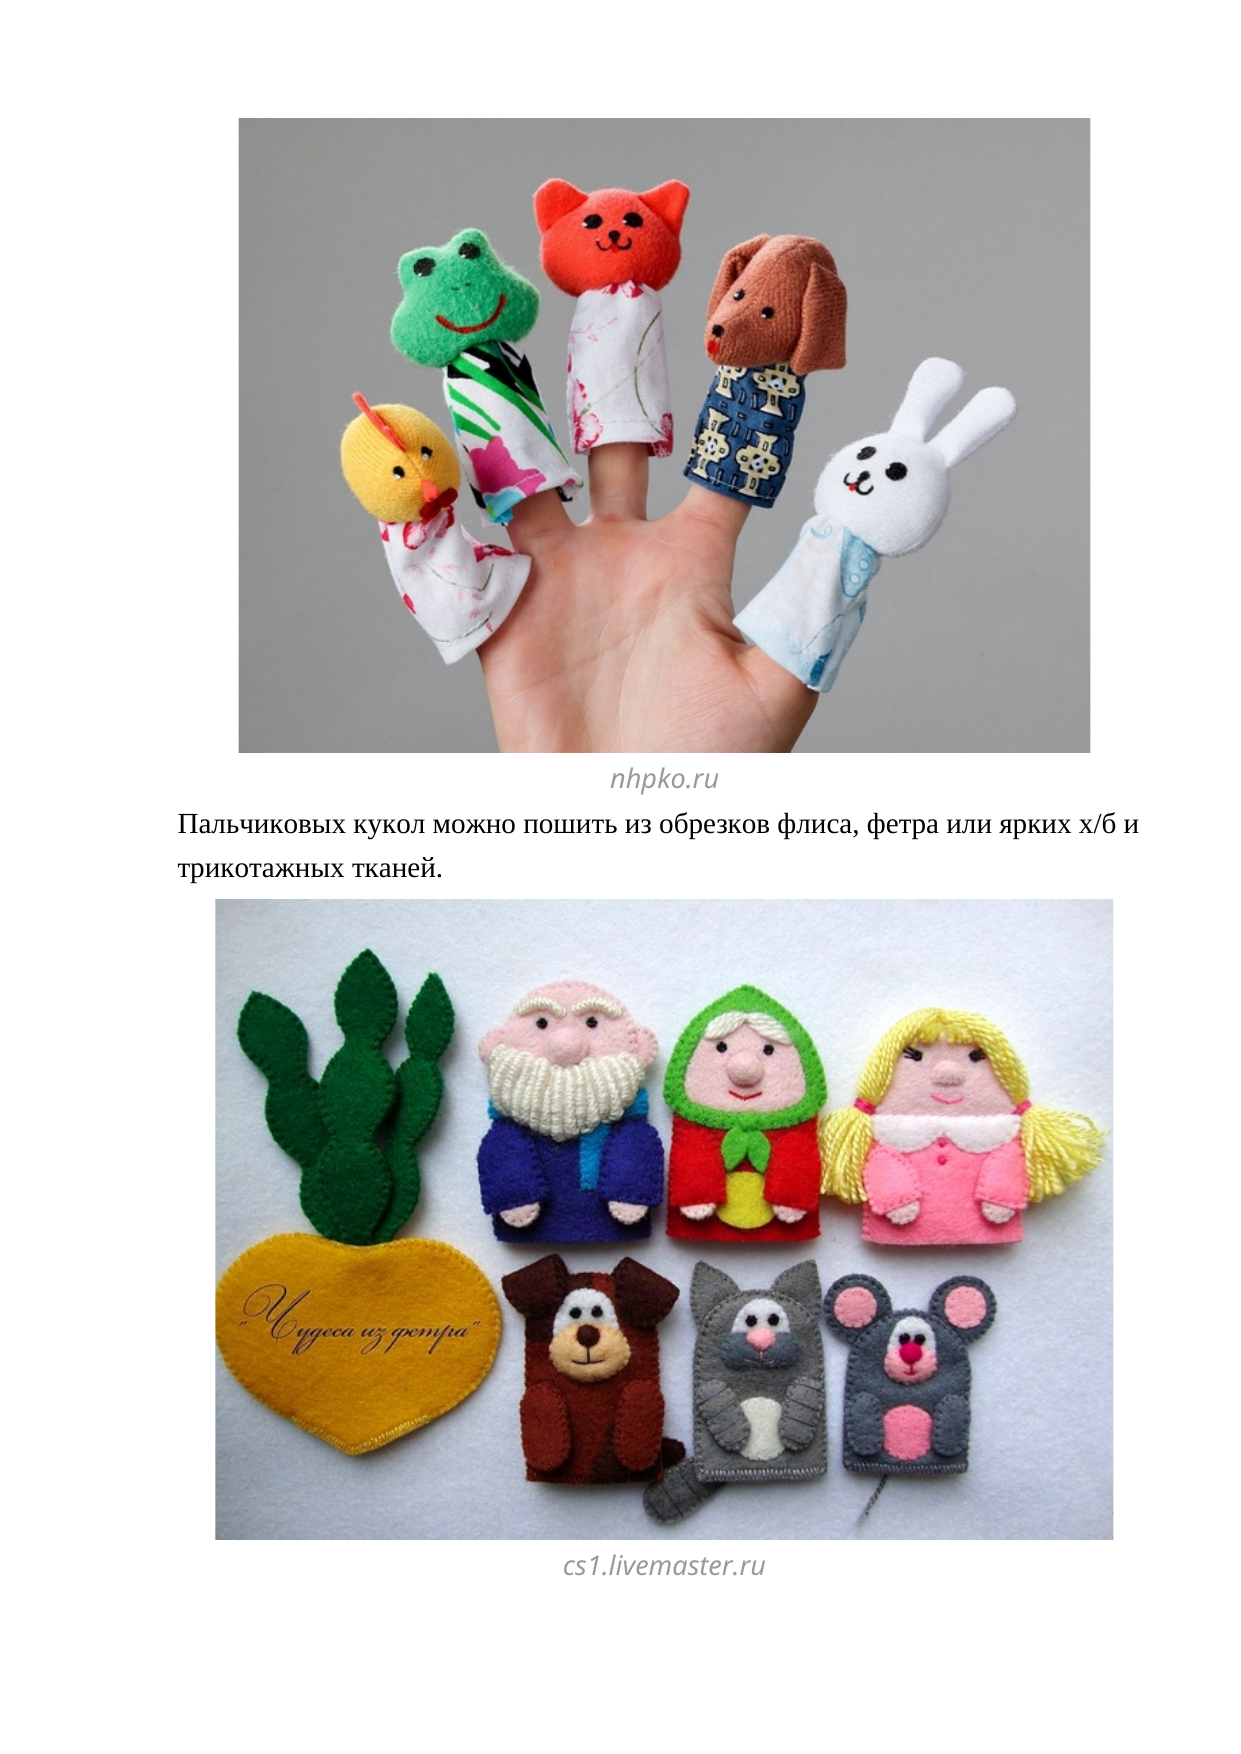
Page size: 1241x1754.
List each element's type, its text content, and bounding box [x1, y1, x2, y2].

picture [215, 899, 1114, 1540]
text Пальчиковых кукол можно пошить из обрезков флиса, фетра или ярких х/б и трикотажных тканей. [177, 796, 1152, 884]
picture [238, 118, 1091, 753]
